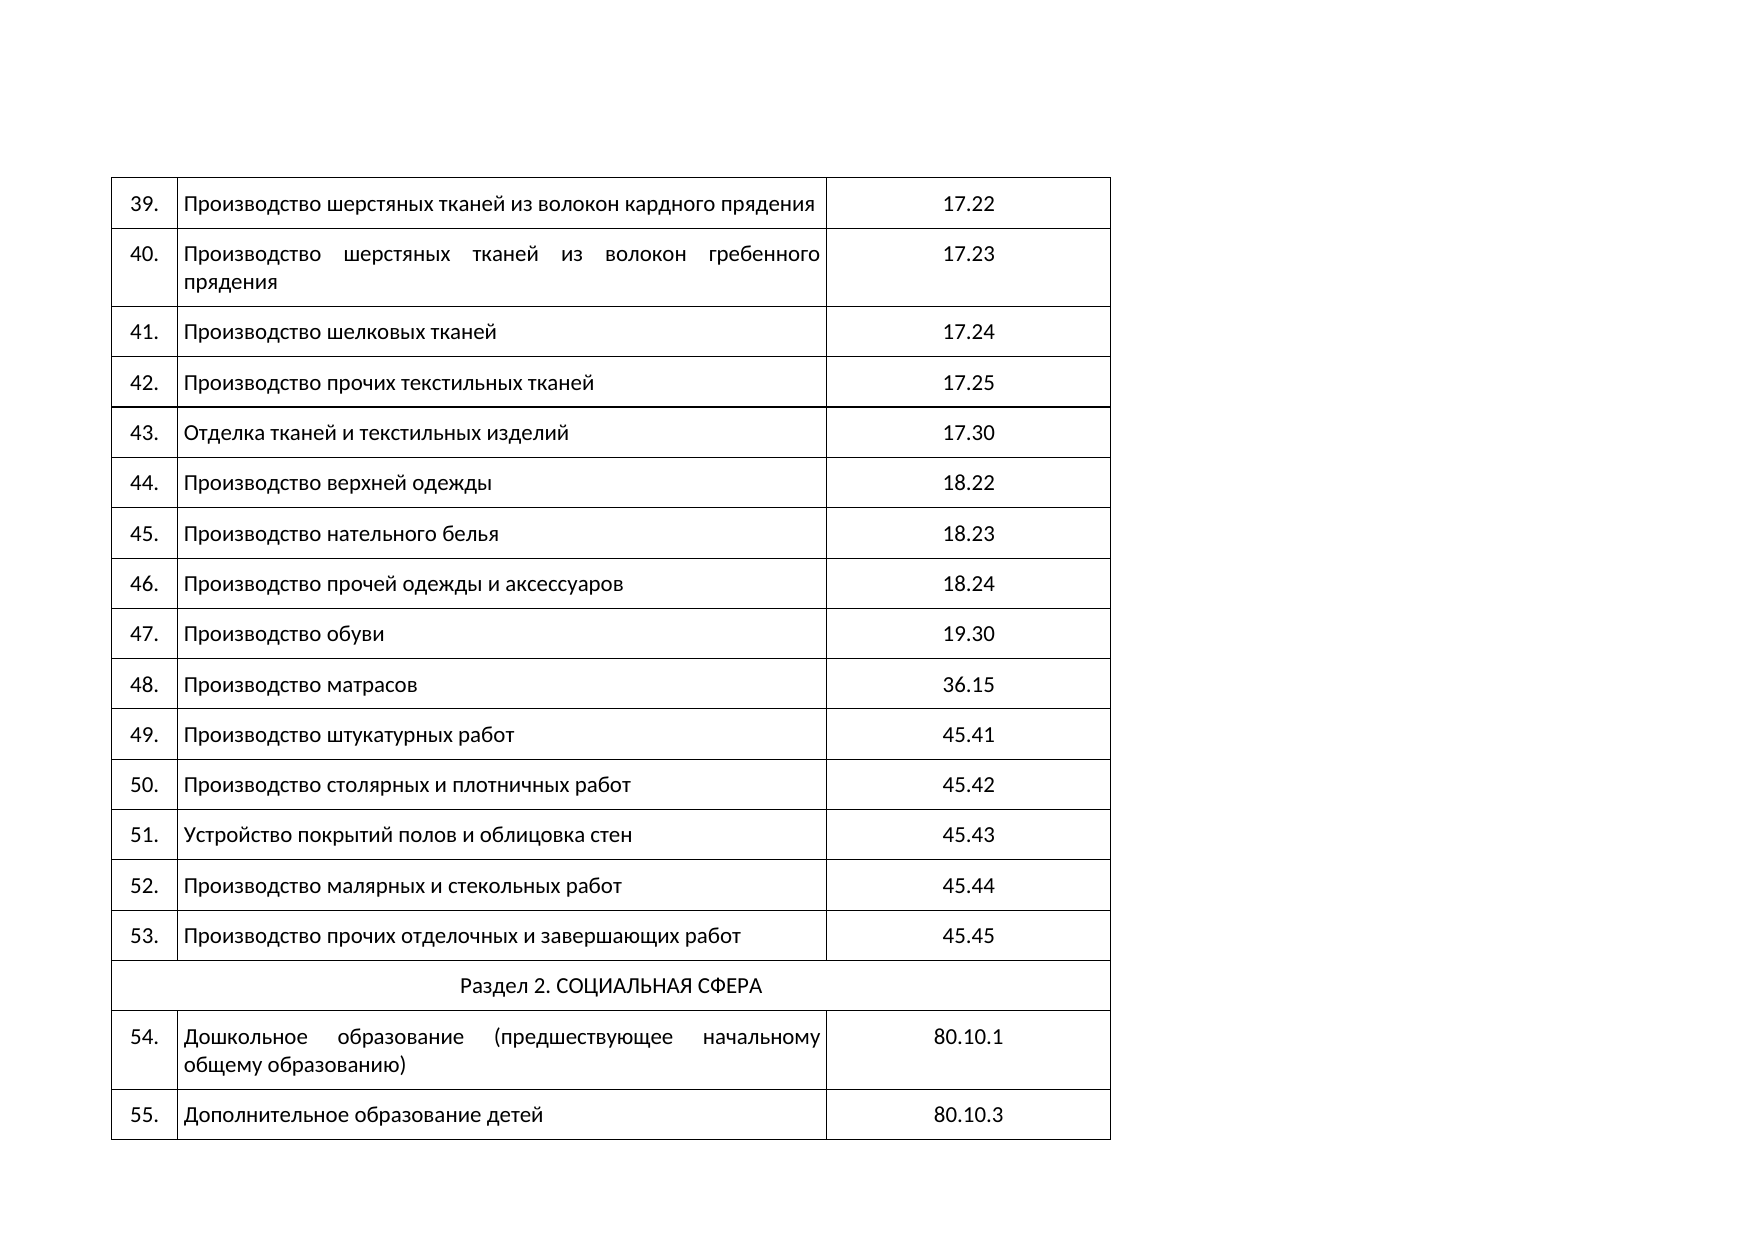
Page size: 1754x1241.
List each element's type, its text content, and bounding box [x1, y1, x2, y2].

table_cell Устройство покрытий полов и облицовка стен [178, 810, 826, 859]
table_cell 17.25 [827, 357, 1110, 406]
table_cell 45.45 [827, 911, 1110, 960]
table_cell 52. [112, 860, 177, 909]
table_cell 80.10.1 [827, 1011, 1110, 1088]
table_cell Производство шерстяных тканей из волокон гребенного прядения [178, 229, 826, 306]
table_cell Производство шелковых тканей [178, 307, 826, 356]
table_cell Производство нательного белья [178, 508, 826, 557]
table_cell Раздел 2. СОЦИАЛЬНАЯ СФЕРА [112, 961, 1110, 1010]
table_cell Производство прочих текстильных тканей [178, 357, 826, 406]
table_cell 44. [112, 458, 177, 507]
table_cell 42. [112, 357, 177, 406]
table_cell 48. [112, 659, 177, 708]
table_cell Производство столярных и плотничных работ [178, 760, 826, 809]
table_cell 17.24 [827, 307, 1110, 356]
table_cell 53. [112, 911, 177, 960]
table_cell 18.22 [827, 458, 1110, 507]
table_cell 45. [112, 508, 177, 557]
table_cell Производство прочей одежды и аксессуаров [178, 559, 826, 608]
table_cell Производство прочих отделочных и завершающих работ [178, 911, 826, 960]
table_cell 17.22 [827, 178, 1110, 227]
table_cell Производство штукатурных работ [178, 709, 826, 759]
table_cell 51. [112, 810, 177, 859]
table_cell 47. [112, 609, 177, 658]
table_cell 55. [112, 1090, 177, 1139]
table_cell 45.41 [827, 709, 1110, 759]
table_cell 49. [112, 709, 177, 759]
table_cell 36.15 [827, 659, 1110, 708]
table_cell Отделка тканей и текстильных изделий [178, 408, 826, 457]
table_cell 45.43 [827, 810, 1110, 859]
table_cell Дошкольное образование (предшествующее начальному общему образованию) [178, 1011, 826, 1088]
table_cell 46. [112, 559, 177, 608]
table_cell Производство шерстяных тканей из волокон кардного прядения [178, 178, 826, 227]
table_cell Производство матрасов [178, 659, 826, 708]
table_cell 17.23 [827, 229, 1110, 306]
table_cell 19.30 [827, 609, 1110, 658]
table_cell Дополнительное образование детей [178, 1090, 826, 1139]
table_cell Производство верхней одежды [178, 458, 826, 507]
table_cell Производство обуви [178, 609, 826, 658]
table_cell 50. [112, 760, 177, 809]
table_cell 18.24 [827, 559, 1110, 608]
table_cell 40. [112, 229, 177, 306]
table_cell 45.44 [827, 860, 1110, 909]
table_cell 41. [112, 307, 177, 356]
table_cell 39. [112, 178, 177, 227]
table_cell 54. [112, 1011, 177, 1088]
table_cell 80.10.3 [827, 1090, 1110, 1139]
table_cell 45.42 [827, 760, 1110, 809]
table_cell 17.30 [827, 408, 1110, 457]
table_cell Производство малярных и стекольных работ [178, 860, 826, 909]
table_cell 18.23 [827, 508, 1110, 557]
table_cell 43. [112, 408, 177, 457]
